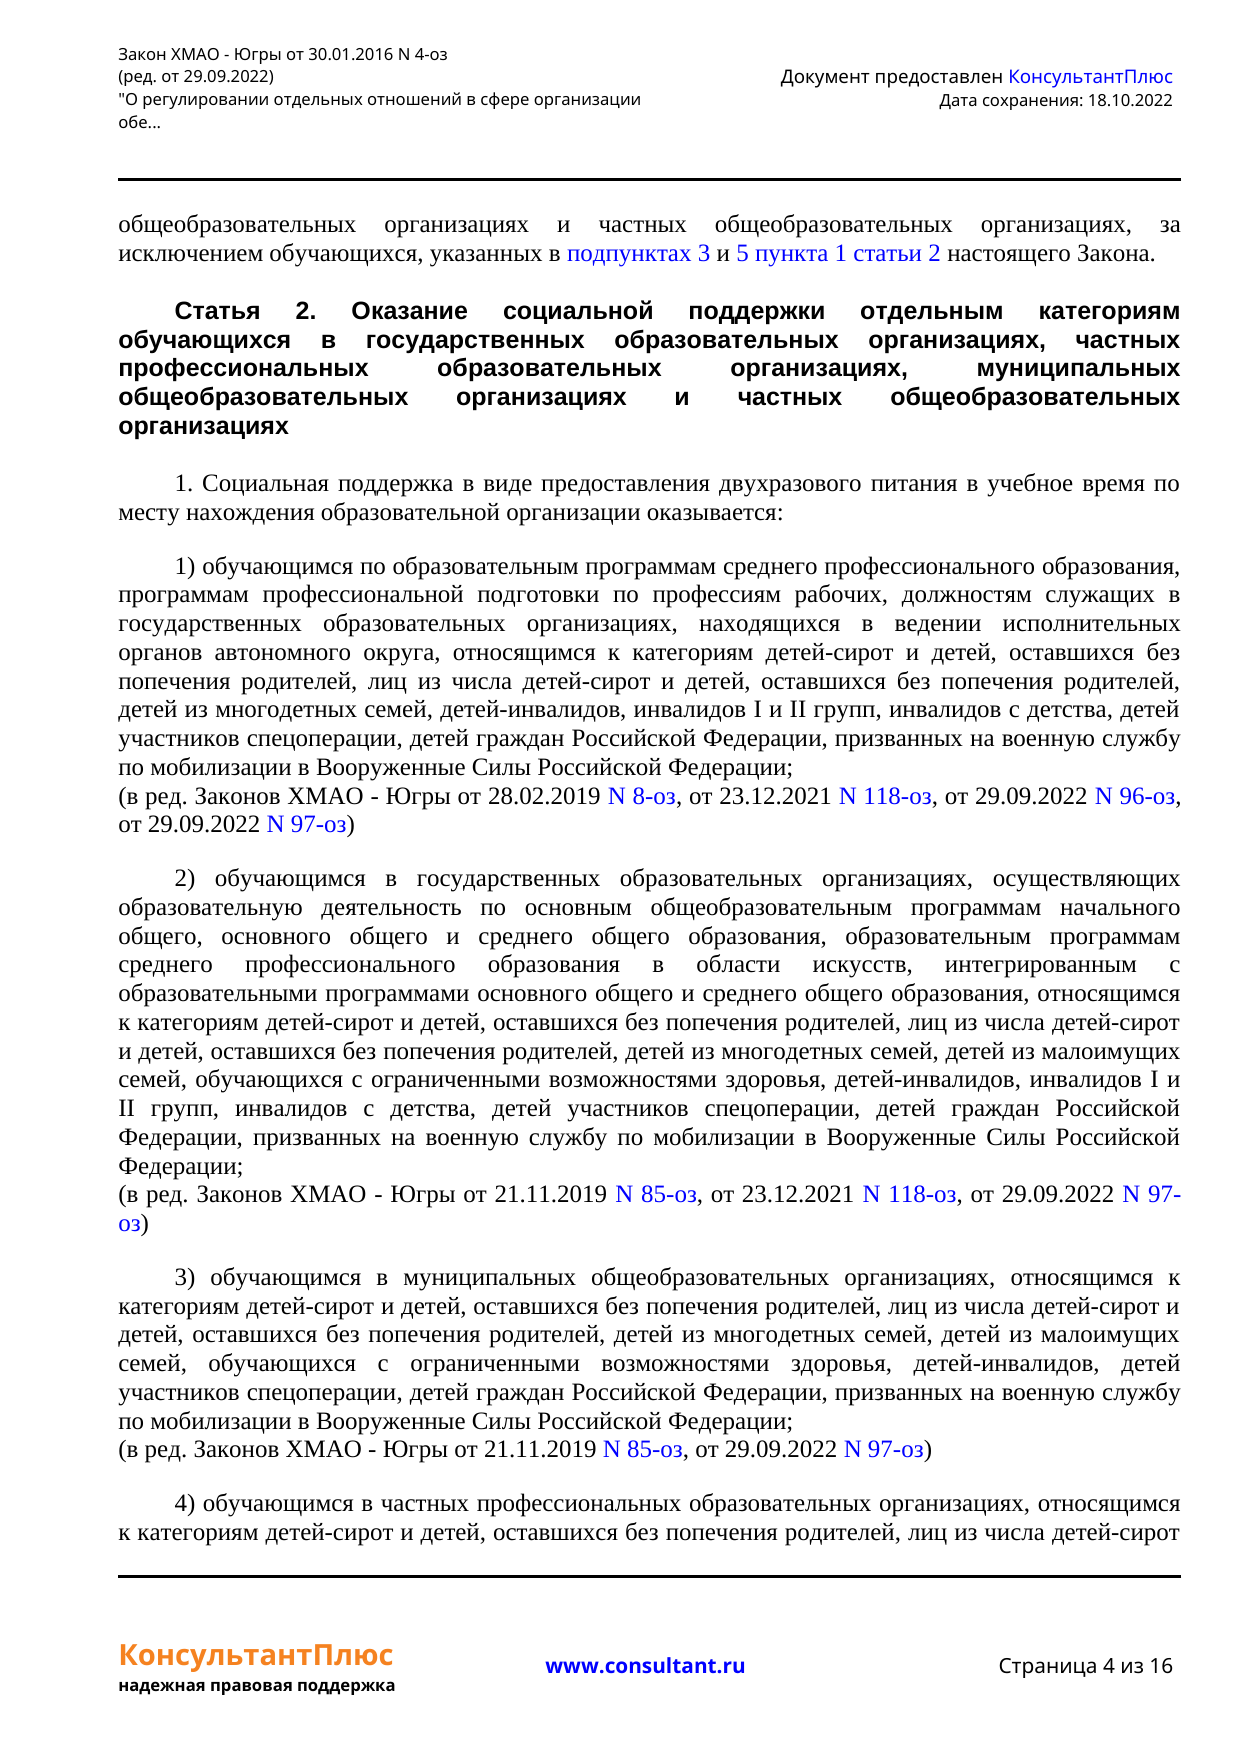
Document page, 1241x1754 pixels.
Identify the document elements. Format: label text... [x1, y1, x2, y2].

title Статья 2. Оказание социальной поддержки отдельным категориям обучающихся в государственных образовательных организациях, частных профессиональных образовательных организациях, муниципальных общеобразовательных организациях и частных общеобразовательных организациях [118, 296, 1181, 439]
text 1. Социальная поддержка в виде предоставления двухразового питания в учебное время по месту нахождения образовательной организации оказывается: [118, 468, 1181, 526]
text (в ред. Законов ХМАО - Югры от 21.11.2019 N 85-оз, от 23.12.2021 N 118-оз, от 29.09.2022 N 97-оз) [118, 1179, 1181, 1237]
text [118, 209, 1181, 267]
text (в ред. Законов ХМАО - Югры от 21.11.2019 N 85-оз, от 29.09.2022 N 97-оз) [118, 1434, 1181, 1463]
text 2) обучающимся в государственных образовательных организациях, осуществляющих образовательную деятельность по основным общеобразовательным программам начального общего, основного общего и среднего общего образования, образовательным программам среднего профессионального образования в области искусств, интегрированным с образовательными программами основного общего и среднего общего образования, относящимся к категориям детей-сирот и детей, оставшихся без попечения родителей, лиц из числа детей-сирот и детей, оставшихся без попечения родителей, детей из многодетных семей, детей из малоимущих семей, обучающихся с ограниченными возможностями здоровья, детей-инвалидов, инвалидов I и II групп, инвалидов с детства, детей участников спецоперации, детей граждан Российской Федерации, призванных на военную службу по мобилизации в Вооруженные Силы Российской Федерации; [118, 863, 1181, 1179]
text 1) обучающимся по образовательным программам среднего профессионального образования, программам профессиональной подготовки по профессиям рабочих, должностям служащих в государственных образовательных организациях, находящихся в ведении исполнительных органов автономного округа, относящимся к категориям детей-сирот и детей, оставшихся без попечения родителей, лиц из числа детей-сирот и детей, оставшихся без попечения родителей, детей из многодетных семей, детей-инвалидов, инвалидов I и II групп, инвалидов с детства, детей участников спецоперации, детей граждан Российской Федерации, призванных на военную службу по мобилизации в Вооруженные Силы Российской Федерации; [118, 551, 1181, 781]
text (в ред. Законов ХМАО - Югры от 28.02.2019 N 8-оз, от 23.12.2021 N 118-оз, от 29.09.2022 N 96-оз, от 29.09.2022 N 97-оз) [118, 781, 1181, 838]
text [118, 1488, 1181, 1546]
text 3) обучающимся в муниципальных общеобразовательных организациях, относящимся к категориям детей-сирот и детей, оставшихся без попечения родителей, лиц из числа детей-сирот и детей, оставшихся без попечения родителей, детей из многодетных семей, детей из малоимущих семей, обучающихся с ограниченными возможностями здоровья, детей-инвалидов, детей участников спецоперации, детей граждан Российской Федерации, призванных на военную службу по мобилизации в Вооруженные Силы Российской Федерации; [118, 1262, 1181, 1434]
